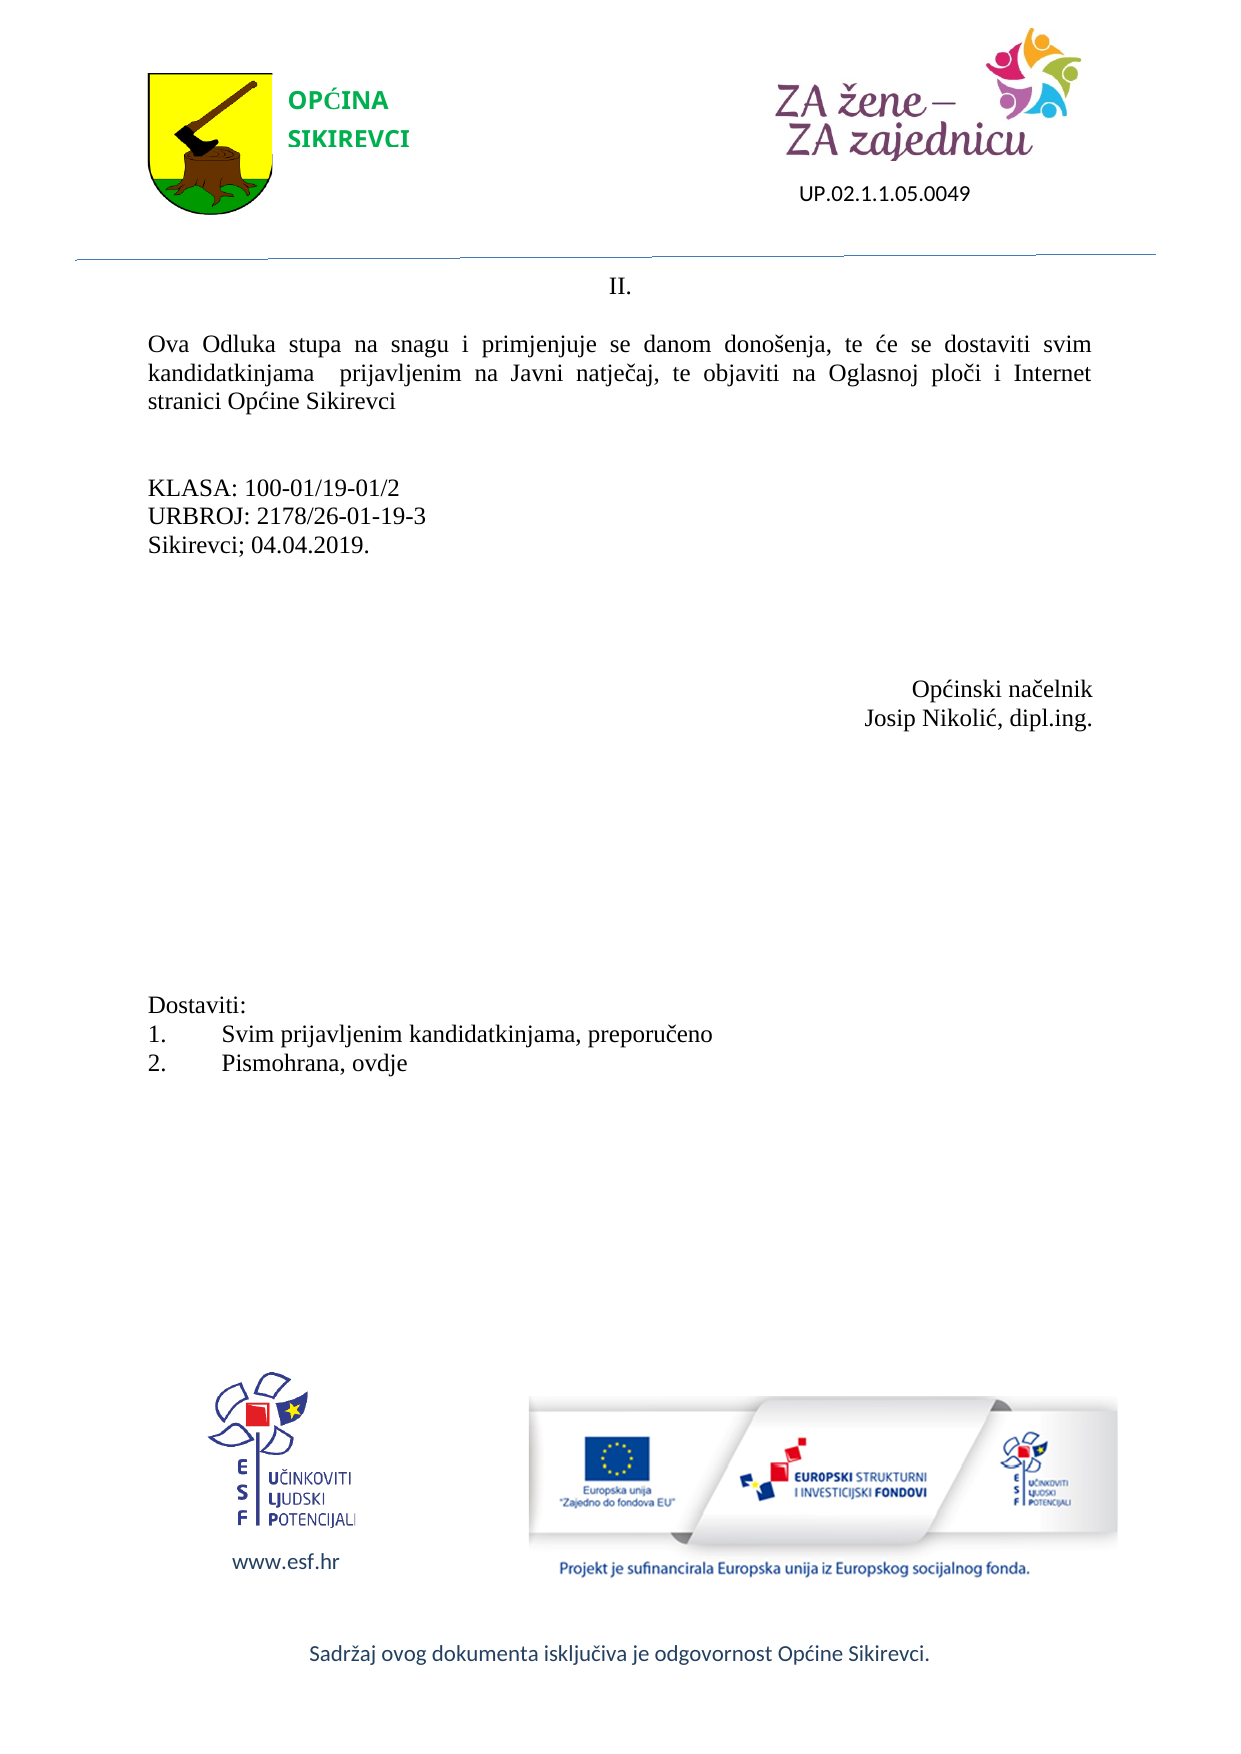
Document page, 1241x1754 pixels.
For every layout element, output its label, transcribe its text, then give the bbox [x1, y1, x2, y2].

text Josip Nikolić, dipl.ing. [148, 703, 1093, 731]
text Općinski načelnik [148, 674, 1093, 703]
list Svim prijavljenim kandidatkinjama, preporučeno [148, 1019, 1093, 1048]
text II. [148, 271, 1093, 300]
list Pismohrana, ovdje [148, 1048, 1093, 1076]
text KLASA: 100-01/19-01/2 [148, 473, 1093, 501]
text URBROJ: 2178/26-01-19-3 [148, 501, 1093, 530]
text Sikirevci; 04.04.2019. [148, 530, 1093, 559]
picture [528, 1396, 1118, 1583]
picture [773, 28, 1167, 160]
text Ova Odluka stupa na snagu i primjenjuje se danom donošenja, te će se dostaviti svim kandidatkinjama prijavljenim na Javni natječaj, te objaviti na Oglasnoj ploči i Internet stranici Općine Sikirevci [148, 329, 1093, 415]
picture [207, 1372, 356, 1528]
text Dostaviti: [148, 990, 1093, 1019]
picture [147, 73, 273, 215]
